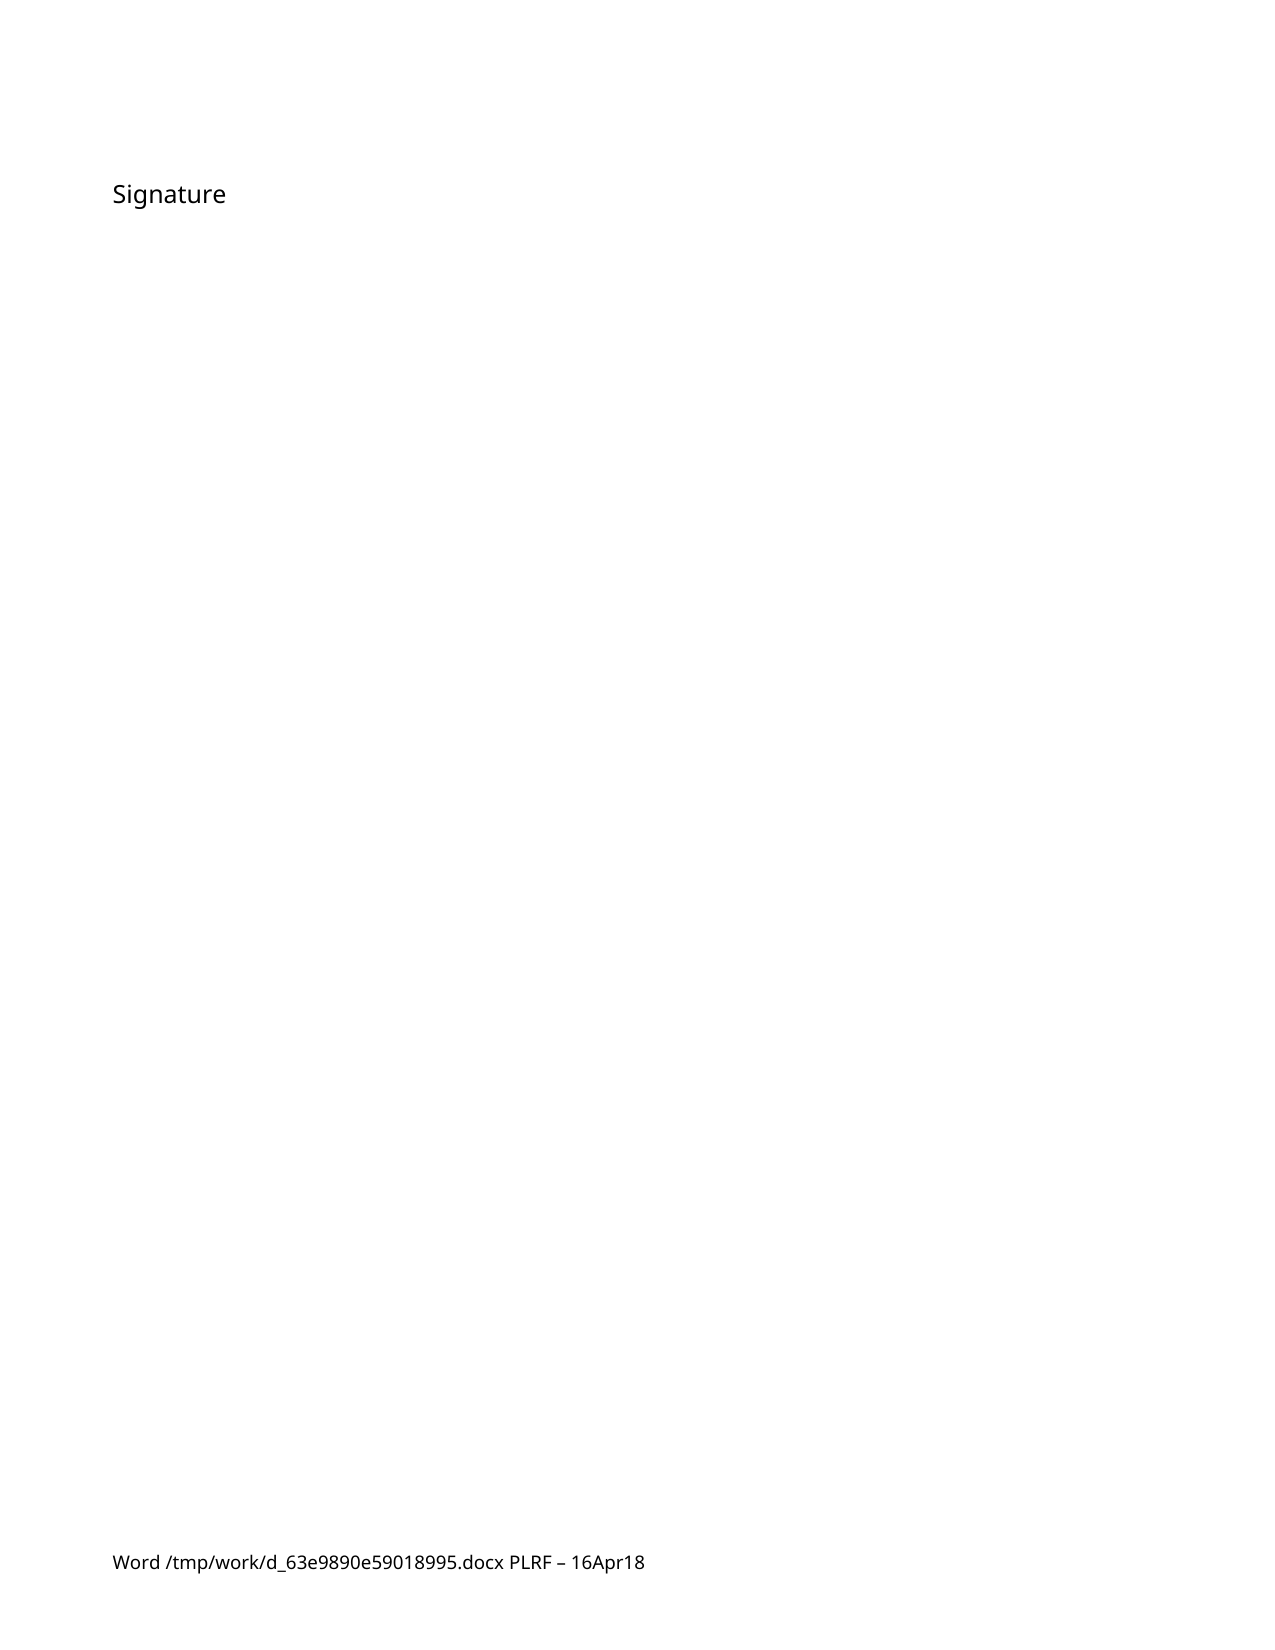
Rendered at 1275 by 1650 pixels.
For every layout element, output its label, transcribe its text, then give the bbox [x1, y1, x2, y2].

text Signature [112, 177, 1162, 211]
